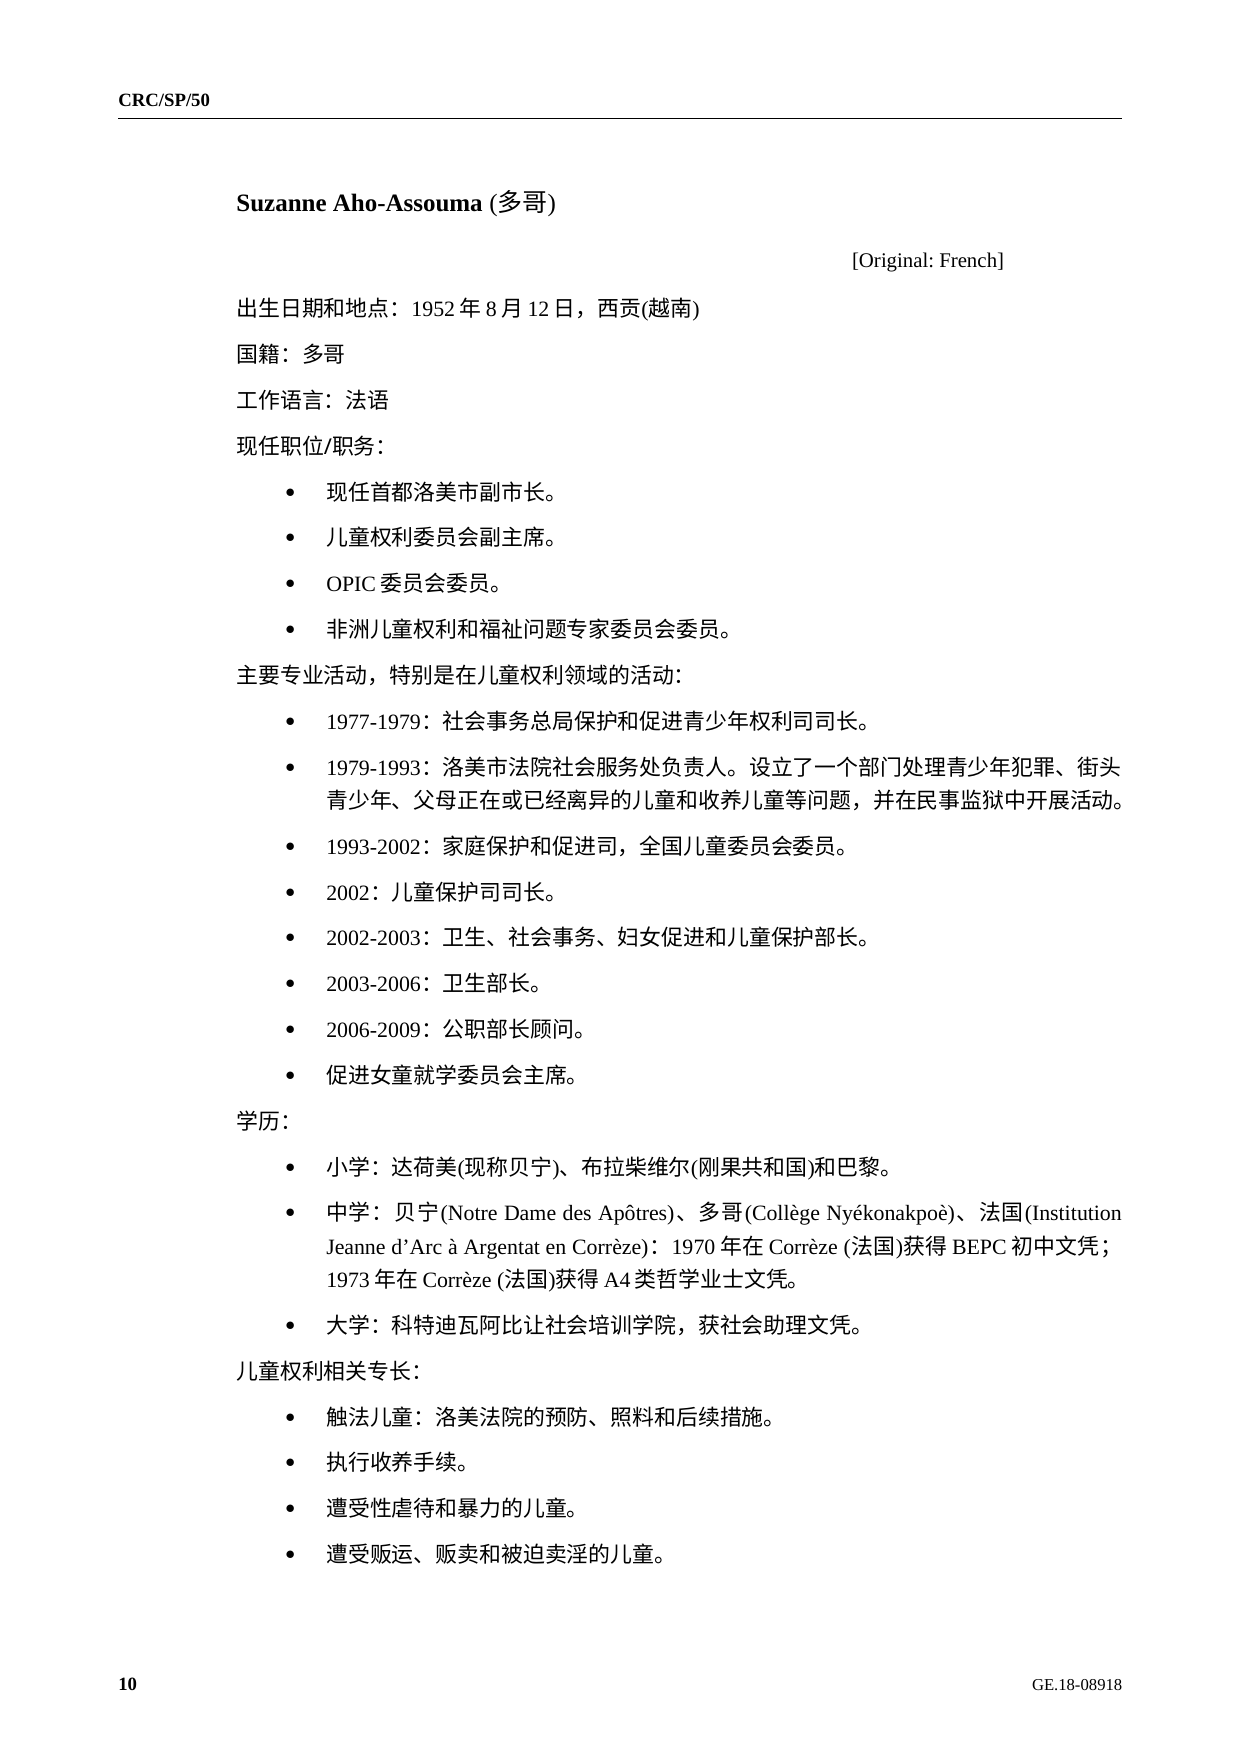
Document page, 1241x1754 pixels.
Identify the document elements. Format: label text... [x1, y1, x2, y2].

text 中学：贝宁(Notre Dame des Apôtres)、多哥(Collège Nyékonakpoè)、法国(Institution Jeanne d’Arc à Argentat en Corrèze)：1970年在Corrèze (法国)获得BEPC初中文凭；1973年在Corrèze (法国)获得A4类哲学业士文凭。 [286, 1194, 1122, 1294]
text 1977-1979：社会事务总局保护和促进青少年权利司司长。 [286, 702, 1122, 736]
text 出生日期和地点：1952年8月12日，西贡(越南) [236, 290, 1004, 323]
text 学历： [236, 1102, 1004, 1136]
text 儿童权利委员会副主席。 [286, 519, 1122, 552]
text 1993-2002：家庭保护和促进司，全国儿童委员会委员。 [286, 827, 1122, 861]
text 工作语言：法语 [236, 382, 1004, 415]
text 遭受贩运、贩卖和被迫卖淫的儿童。 [286, 1536, 1122, 1569]
text 2003-2006：卫生部长。 [286, 965, 1122, 998]
text 执行收养手续。 [286, 1444, 1122, 1477]
text 2006-2009：公职部长顾问。 [286, 1011, 1122, 1044]
text 2002：儿童保护司司长。 [286, 873, 1122, 907]
text 小学：达荷美(现称贝宁)、布拉柴维尔(刚果共和国)和巴黎。 [286, 1148, 1122, 1182]
text 儿童权利相关专长： [236, 1352, 1004, 1386]
text 触法儿童：洛美法院的预防、照料和后续措施。 [286, 1398, 1122, 1432]
text 大学：科特迪瓦阿比让社会培训学院，获社会助理文凭。 [286, 1307, 1122, 1340]
text 促进女童就学委员会主席。 [286, 1057, 1122, 1090]
text 2002-2003：卫生、社会事务、妇女促进和儿童保护部长。 [286, 919, 1122, 952]
text 遭受性虐待和暴力的儿童。 [286, 1490, 1122, 1523]
text 现任职位/职务： [236, 427, 1004, 461]
text 现任首都洛美市副市长。 [286, 473, 1122, 507]
text 1979-1993：洛美市法院社会服务处负责人。设立了一个部门处理青少年犯罪、街头青少年、父母正在或已经离异的儿童和收养儿童等问题，并在民事监狱中开展活动。 [286, 748, 1122, 815]
text OPIC委员会委员。 [286, 565, 1122, 598]
text 主要专业活动，特别是在儿童权利领域的活动： [236, 657, 1004, 690]
text 国籍：多哥 [236, 336, 1004, 369]
text Suzanne Aho-Assouma (多哥) [118, 185, 1004, 218]
text [Original: French] [236, 243, 1004, 277]
text 非洲儿童权利和福祉问题专家委员会委员。 [286, 611, 1122, 644]
